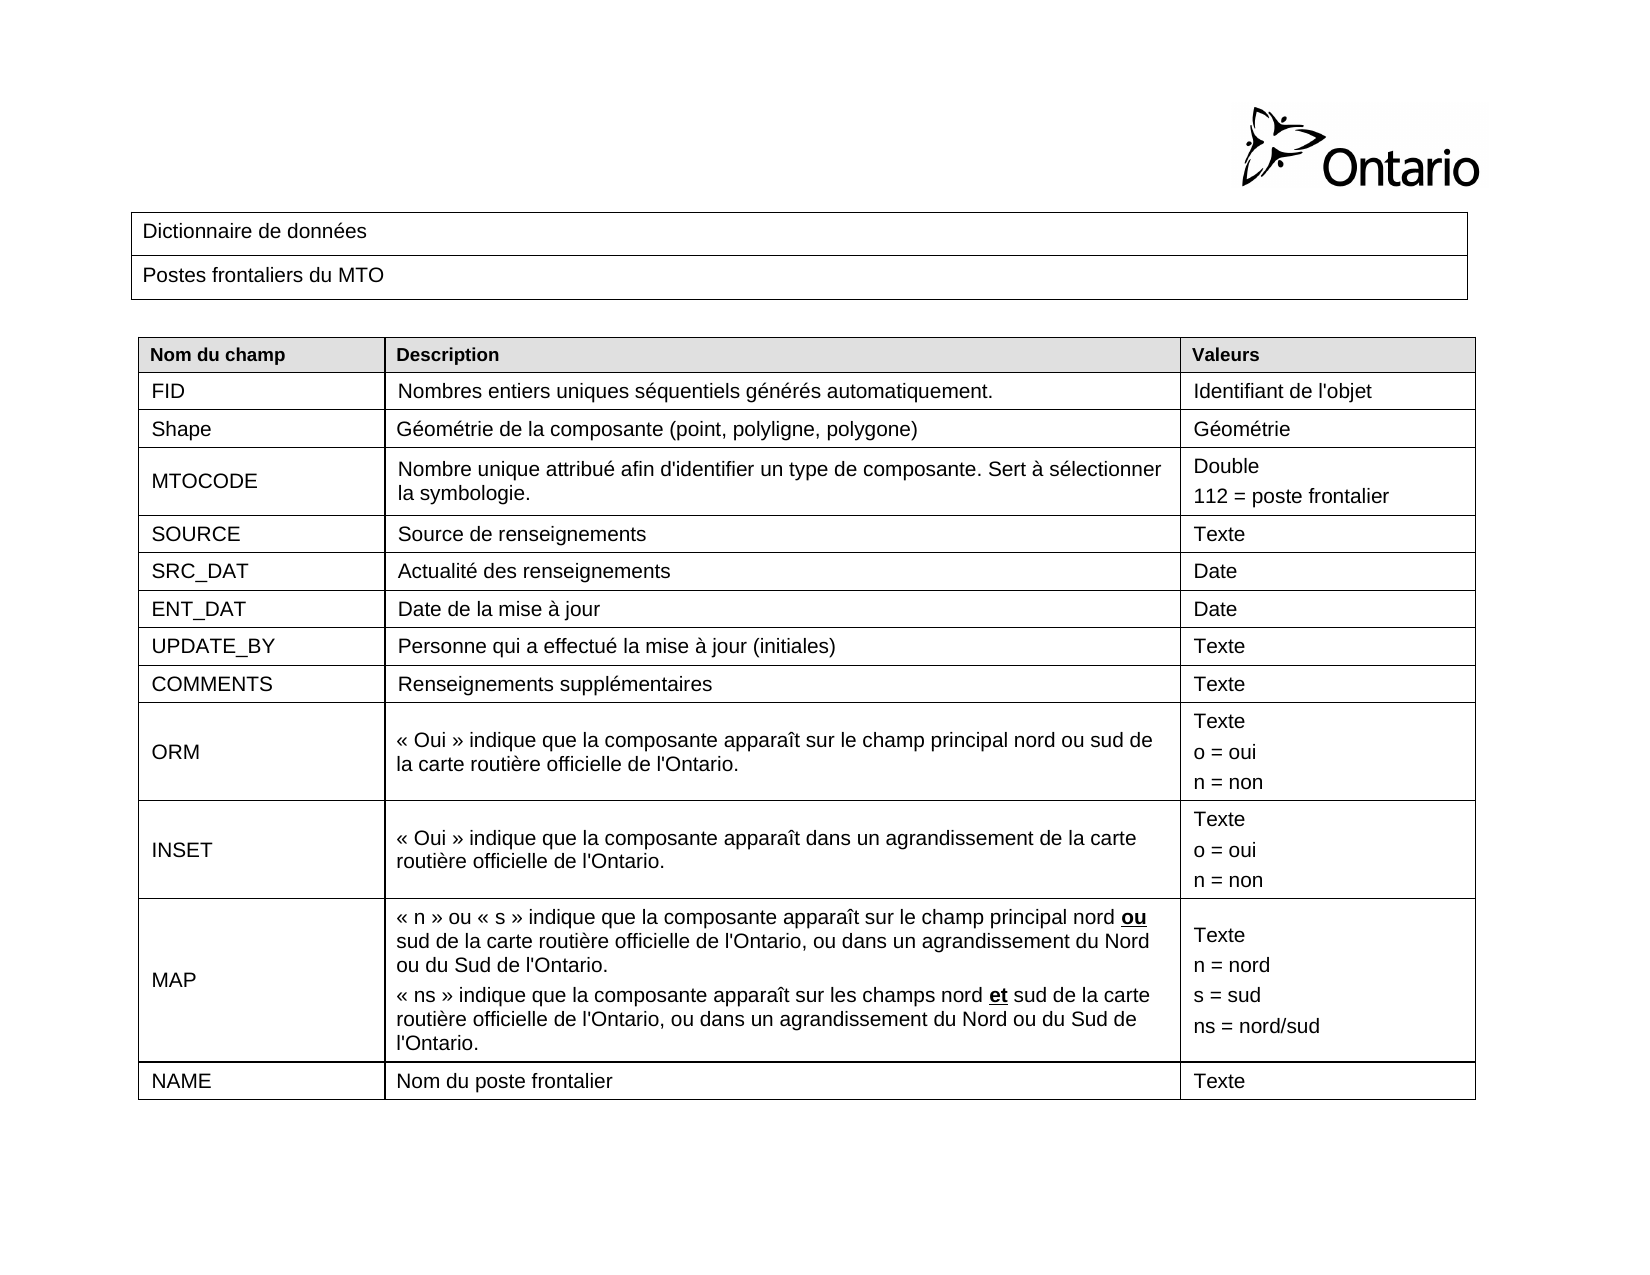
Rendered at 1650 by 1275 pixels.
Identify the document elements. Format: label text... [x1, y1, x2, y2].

table_cell Texte [1181, 628, 1475, 664]
table_cell MAP [139, 899, 384, 1061]
table_cell « n » ou « s » indique que la composante apparaît sur le champ principal nord ou sud de la carte routière officielle de l'Ontario, ou dans un agrandissement du Nord ou du Sud de l'Ontario. « ns » indique que la composante apparaît sur les champs nord et sud de la carte routière officielle de l'Ontario, ou dans un agrandissement du Nord ou du Sud de l'Ontario. [386, 899, 1180, 1061]
table_header Nom du champ [139, 338, 384, 372]
table_cell Géométrie de la composante (point, polyligne, polygone) [386, 410, 1180, 447]
table_cell Texte [1181, 666, 1475, 702]
table_cell « Oui » indique que la composante apparaît dans un agrandissement de la carte routière officielle de l'Ontario. [386, 801, 1180, 898]
table_cell Texte [1181, 1063, 1475, 1099]
table_cell Renseignements supplémentaires [386, 666, 1180, 702]
table_cell Nombres entiers uniques séquentiels générés automatiquement. [386, 373, 1180, 409]
table_cell Texte n = nord s = sud ns = nord/sud [1181, 899, 1475, 1061]
table_cell COMMENTS [139, 666, 384, 702]
table_cell Géométrie [1181, 410, 1475, 447]
table_cell UPDATE_BY [139, 628, 384, 664]
table_cell Nom du poste frontalier [386, 1063, 1180, 1099]
table_cell Actualité des renseignements [386, 553, 1180, 589]
table_cell Personne qui a effectué la mise à jour (initiales) [386, 628, 1180, 664]
table_cell MTOCODE [139, 448, 384, 514]
table_cell Texte [1181, 516, 1475, 552]
table_cell Date [1181, 591, 1475, 627]
table_cell ENT_DAT [139, 591, 384, 627]
table_header Description [386, 338, 1180, 372]
table_cell NAME [139, 1063, 384, 1099]
table_cell ORM [139, 703, 384, 800]
table_cell Identifiant de l'objet [1181, 373, 1475, 409]
table_cell Source de renseignements [386, 516, 1180, 552]
table_cell FID [139, 373, 384, 409]
table_cell Double 112 = poste frontalier [1181, 448, 1475, 514]
table_cell Texte o = oui n = non [1181, 801, 1475, 898]
table_cell SRC_DAT [139, 553, 384, 589]
table_cell Date [1181, 553, 1475, 589]
table_cell Date de la mise à jour [386, 591, 1180, 627]
table_cell Nombre unique attribué afin d'identifier un type de composante. Sert à sélectionner la symbologie. [386, 448, 1180, 514]
table_cell Texte o = oui n = non [1181, 703, 1475, 800]
table_cell SOURCE [139, 516, 384, 552]
picture [1229, 102, 1489, 187]
table_cell « Oui » indique que la composante apparaît sur le champ principal nord ou sud de la carte routière officielle de l'Ontario. [386, 703, 1180, 800]
table_cell Shape [139, 410, 384, 447]
table_header Valeurs [1181, 338, 1475, 372]
table_cell INSET [139, 801, 384, 898]
